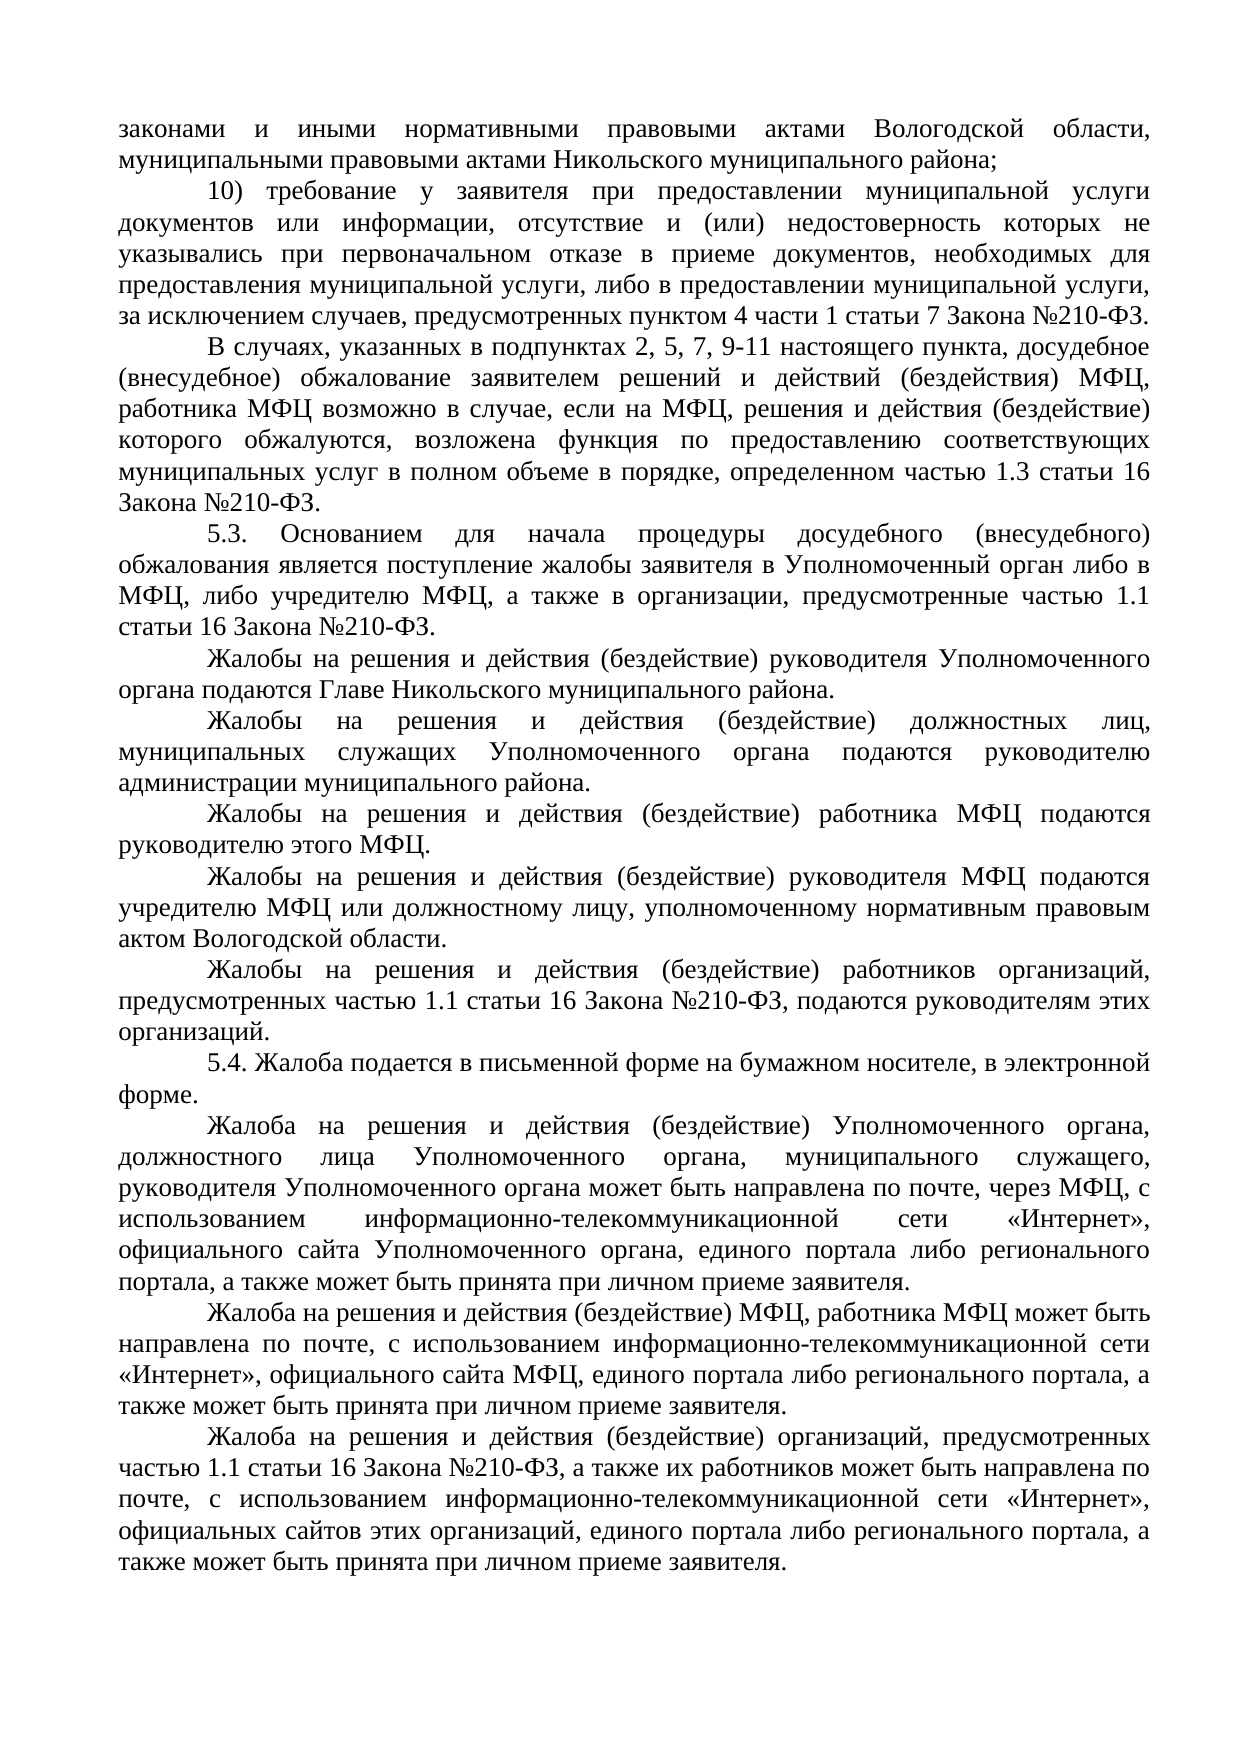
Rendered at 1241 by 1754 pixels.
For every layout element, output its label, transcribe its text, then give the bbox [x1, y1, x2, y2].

text Жалобы на решения и действия (бездействие) должностных лиц, муниципальных служащих Уполномоченного органа подаются руководителю администрации муниципального района. [118, 704, 1152, 797]
text Жалобы на решения и действия (бездействие) работника МФЦ подаются руководителю этого МФЦ. [118, 797, 1152, 860]
text Жалобы на решения и действия (бездействие) руководителя Уполномоченного органа подаются Главе Никольского муниципального района. [118, 642, 1152, 704]
text Жалоба на решения и действия (бездействие) организаций, предусмотренных частью 1.1 статьи 16 Закона №210-ФЗ, а также их работников может быть направлена по почте, с использованием информационно-телекоммуникационной сети «Интернет», официальных сайтов этих организаций, единого портала либо регионального портала, а также может быть принята при личном приеме заявителя. [118, 1420, 1152, 1576]
text Жалоба на решения и действия (бездействие) МФЦ, работника МФЦ может быть направлена по почте, с использованием информационно-телекоммуникационной сети «Интернет», официального сайта МФЦ, единого портала либо регионального портала, а также может быть принята при личном приеме заявителя. [118, 1296, 1152, 1420]
text Жалоба на решения и действия (бездействие) Уполномоченного органа, должностного лица Уполномоченного органа, муниципального служащего, руководителя Уполномоченного органа может быть направлена по почте, через МФЦ, с использованием информационно-телекоммуникационной сети «Интернет», официального сайта Уполномоченного органа, единого портала либо регионального портала, а также может быть принята при личном приеме заявителя. [118, 1109, 1152, 1296]
text 5.3. Основанием для начала процедуры досудебного (внесудебного) обжалования является поступление жалобы заявителя в Уполномоченный орган либо в МФЦ, либо учредителю МФЦ, а также в организации, предусмотренные частью 1.1 статьи 16 Закона №210-ФЗ. [118, 517, 1152, 642]
text 10) требование у заявителя при предоставлении муниципальной услуги документов или информации, отсутствие и (или) недостоверность которых не указывались при первоначальном отказе в приеме документов, необходимых для предоставления муниципальной услуги, либо в предоставлении муниципальной услуги, за исключением случаев, предусмотренных пунктом 4 части 1 статьи 7 Закона №210-ФЗ. [118, 174, 1152, 330]
text Жалобы на решения и действия (бездействие) работников организаций, предусмотренных частью 1.1 статьи 16 Закона №210-ФЗ, подаются руководителям этих организаций. [118, 953, 1152, 1047]
text 5.4. Жалоба подается в письменной форме на бумажном носителе, в электронной форме. [118, 1047, 1152, 1109]
text В случаях, указанных в подпунктах 2, 5, 7, 9-11 настоящего пункта, досудебное (внесудебное) обжалование заявителем решений и действий (бездействия) МФЦ, работника МФЦ возможно в случае, если на МФЦ, решения и действия (бездействие) которого обжалуются, возложена функция по предоставлению соответствующих муниципальных услуг в полном объеме в порядке, определенном частью 1.3 статьи 16 Закона №210-ФЗ. [118, 330, 1152, 517]
text Жалобы на решения и действия (бездействие) руководителя МФЦ подаются учредителю МФЦ или должностному лицу, уполномоченному нормативным правовым актом Вологодской области. [118, 860, 1152, 953]
